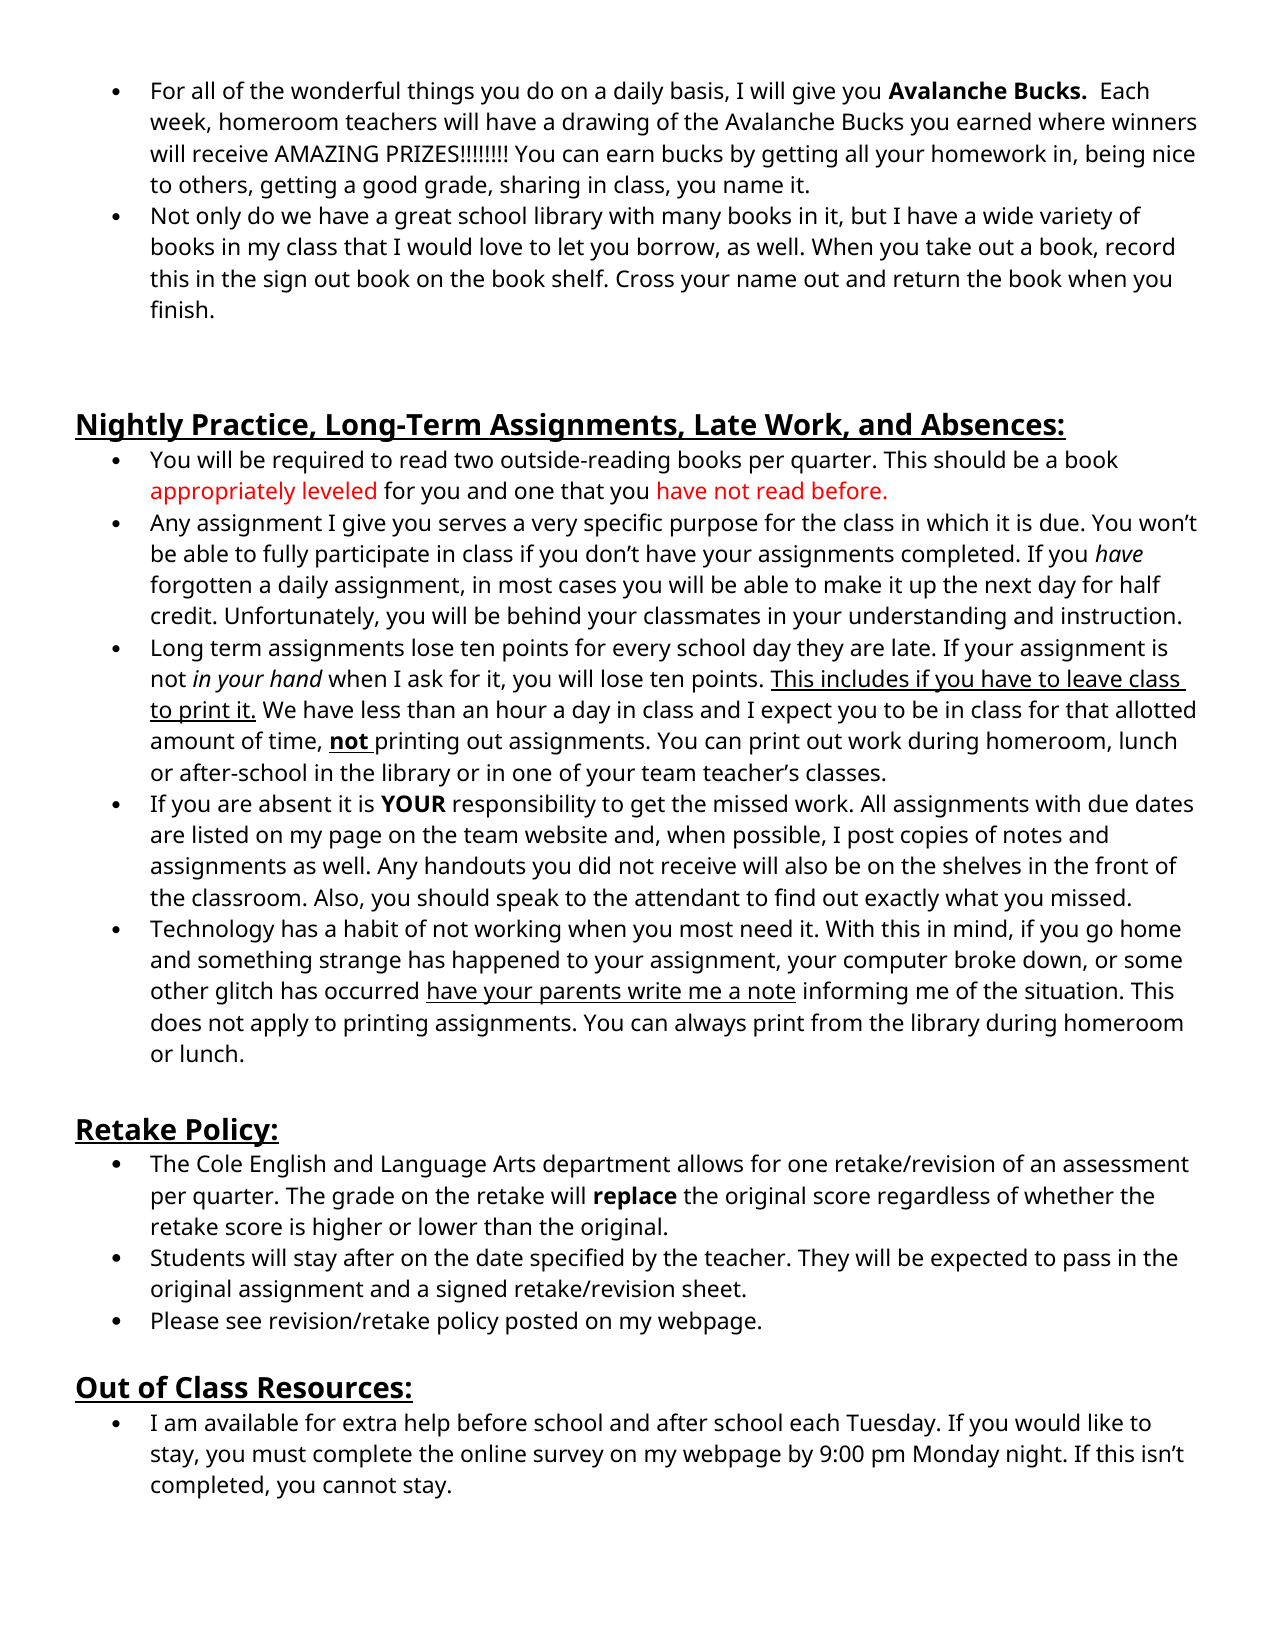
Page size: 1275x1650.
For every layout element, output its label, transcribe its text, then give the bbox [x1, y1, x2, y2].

list You will be required to read two outside-reading books per quarter. This should be a book appropriately leveled for you and one that you have not read before. [112, 444, 1200, 507]
text Out of Class Resources: [75, 1336, 1200, 1407]
list Long term assignments lose ten points for every school day they are late. If your assignment is not in your hand when I ask for it, you will lose ten points. This includes if you have to leave class to print it. We have less than an hour a day in class and I expect you to be in class for that allotted amount of time, not printing out assignments. You can print out work during homeroom, lunch or after-school in the library or in one of your team teacher’s classes. [112, 632, 1200, 788]
text Retake Policy: [75, 1109, 1200, 1148]
list Technology has a habit of not working when you most need it. With this in mind, if you go home and something strange has happened to your assignment, your computer broke down, or some other glitch has occurred have your parents write me a note informing me of the situation. This does not apply to printing assignments. You can always print from the library during homeroom or lunch. [112, 913, 1200, 1069]
text Nightly Practice, Long-Term Assignments, Late Work, and Absences: [75, 365, 1200, 444]
list Not only do we have a great school library with many books in it, but I have a wide variety of books in my class that I would love to let you borrow, as well. When you take out a book, record this in the sign out book on the book shelf. Cross your name out and return the book when you finish. [112, 200, 1200, 325]
list Please see revision/retake policy posted on my webpage. [112, 1305, 1200, 1336]
list The Cole English and Language Arts department allows for one retake/revision of an assessment per quarter. The grade on the retake will replace the original score regardless of whether the retake score is higher or lower than the original. [112, 1148, 1200, 1242]
list Any assignment I give you serves a very specific purpose for the class in which it is due. You won’t be able to fully participate in class if you don’t have your assignments completed. If you have forgotten a daily assignment, in most cases you will be able to make it up the next day for half credit. Unfortunately, you will be behind your classmates in your understanding and instruction. [112, 507, 1200, 632]
list If you are absent it is YOUR responsibility to get the missed work. All assignments with due dates are listed on my page on the team website and, when possible, I post copies of notes and assignments as well. Any handouts you did not receive will also be on the shelves in the front of the classroom. Also, you should speak to the attendant to find out exactly what you missed. [112, 788, 1200, 913]
list I am available for extra help before school and after school each Tuesday. If you would like to stay, you must complete the online survey on my webpage by 9:00 pm Monday night. If this isn’t completed, you cannot stay. [112, 1407, 1200, 1501]
list Students will stay after on the date specified by the teacher. They will be expected to pass in the original assignment and a signed retake/revision sheet. [112, 1242, 1200, 1305]
list For all of the wonderful things you do on a daily basis, I will give you Avalanche Bucks. Each week, homeroom teachers will have a drawing of the Avalanche Bucks you earned where winners will receive AMAZING PRIZES!!!!!!!! You can earn bucks by getting all your homework in, being nice to others, getting a good grade, sharing in class, you name it. [112, 75, 1200, 200]
